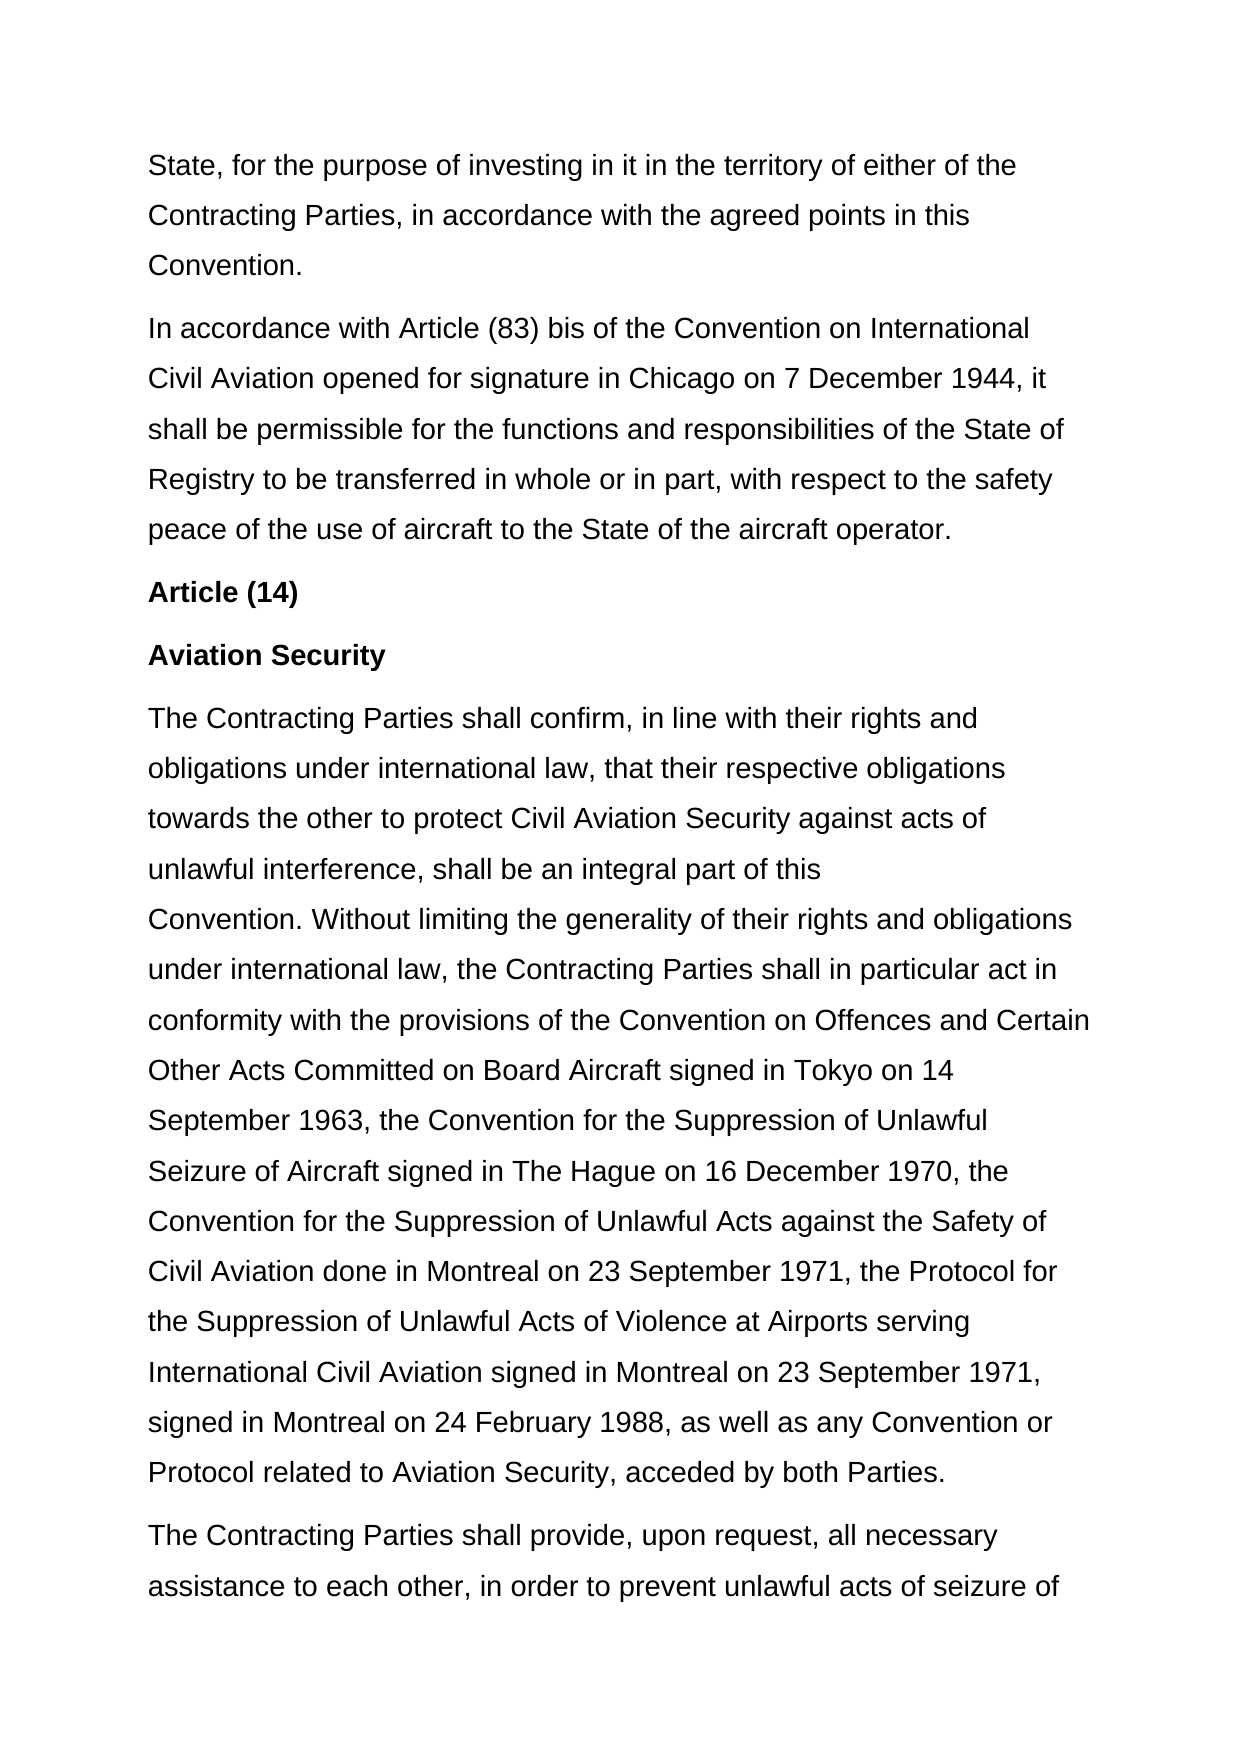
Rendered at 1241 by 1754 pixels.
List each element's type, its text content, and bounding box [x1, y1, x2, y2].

text The Contracting Parties shall confirm, in line with their rights and obligations under international law, that their respective obligations towards the other to protect Civil Aviation Security against acts of unlawful interference, shall be an integral part of this Convention. Without limiting the generality of their rights and obligations under international law, the Contracting Parties shall in particular act in conformity with the provisions of the Convention on Offences and Certain Other Acts Committed on Board Aircraft signed in Tokyo on 14 September 1963, the Convention for the Suppression of Unlawful Seizure of Aircraft signed in The Hague on 16 December 1970, the Convention for the Suppression of Unlawful Acts against the Safety of Civil Aviation done in Montreal on 23 September 1971, the Protocol for the Suppression of Unlawful Acts of Violence at Airports serving International Civil Aviation signed in Montreal on 23 September 1971, signed in Montreal on 24 February 1988, as well as any Convention or Protocol related to Aviation Security, acceded by both Parties. [148, 701, 1093, 1489]
text Aviation Security [148, 638, 1093, 671]
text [148, 148, 1093, 282]
text Article (14) [148, 575, 1093, 609]
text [148, 1518, 1093, 1602]
text In accordance with Article (83) bis of the Convention on International Civil Aviation opened for signature in Chicago on 7 December 1944, it shall be permissible for the functions and responsibilities of the State of Registry to be transferred in whole or in part, with respect to the safety peace of the use of aircraft to the State of the aircraft operator. [148, 311, 1093, 546]
